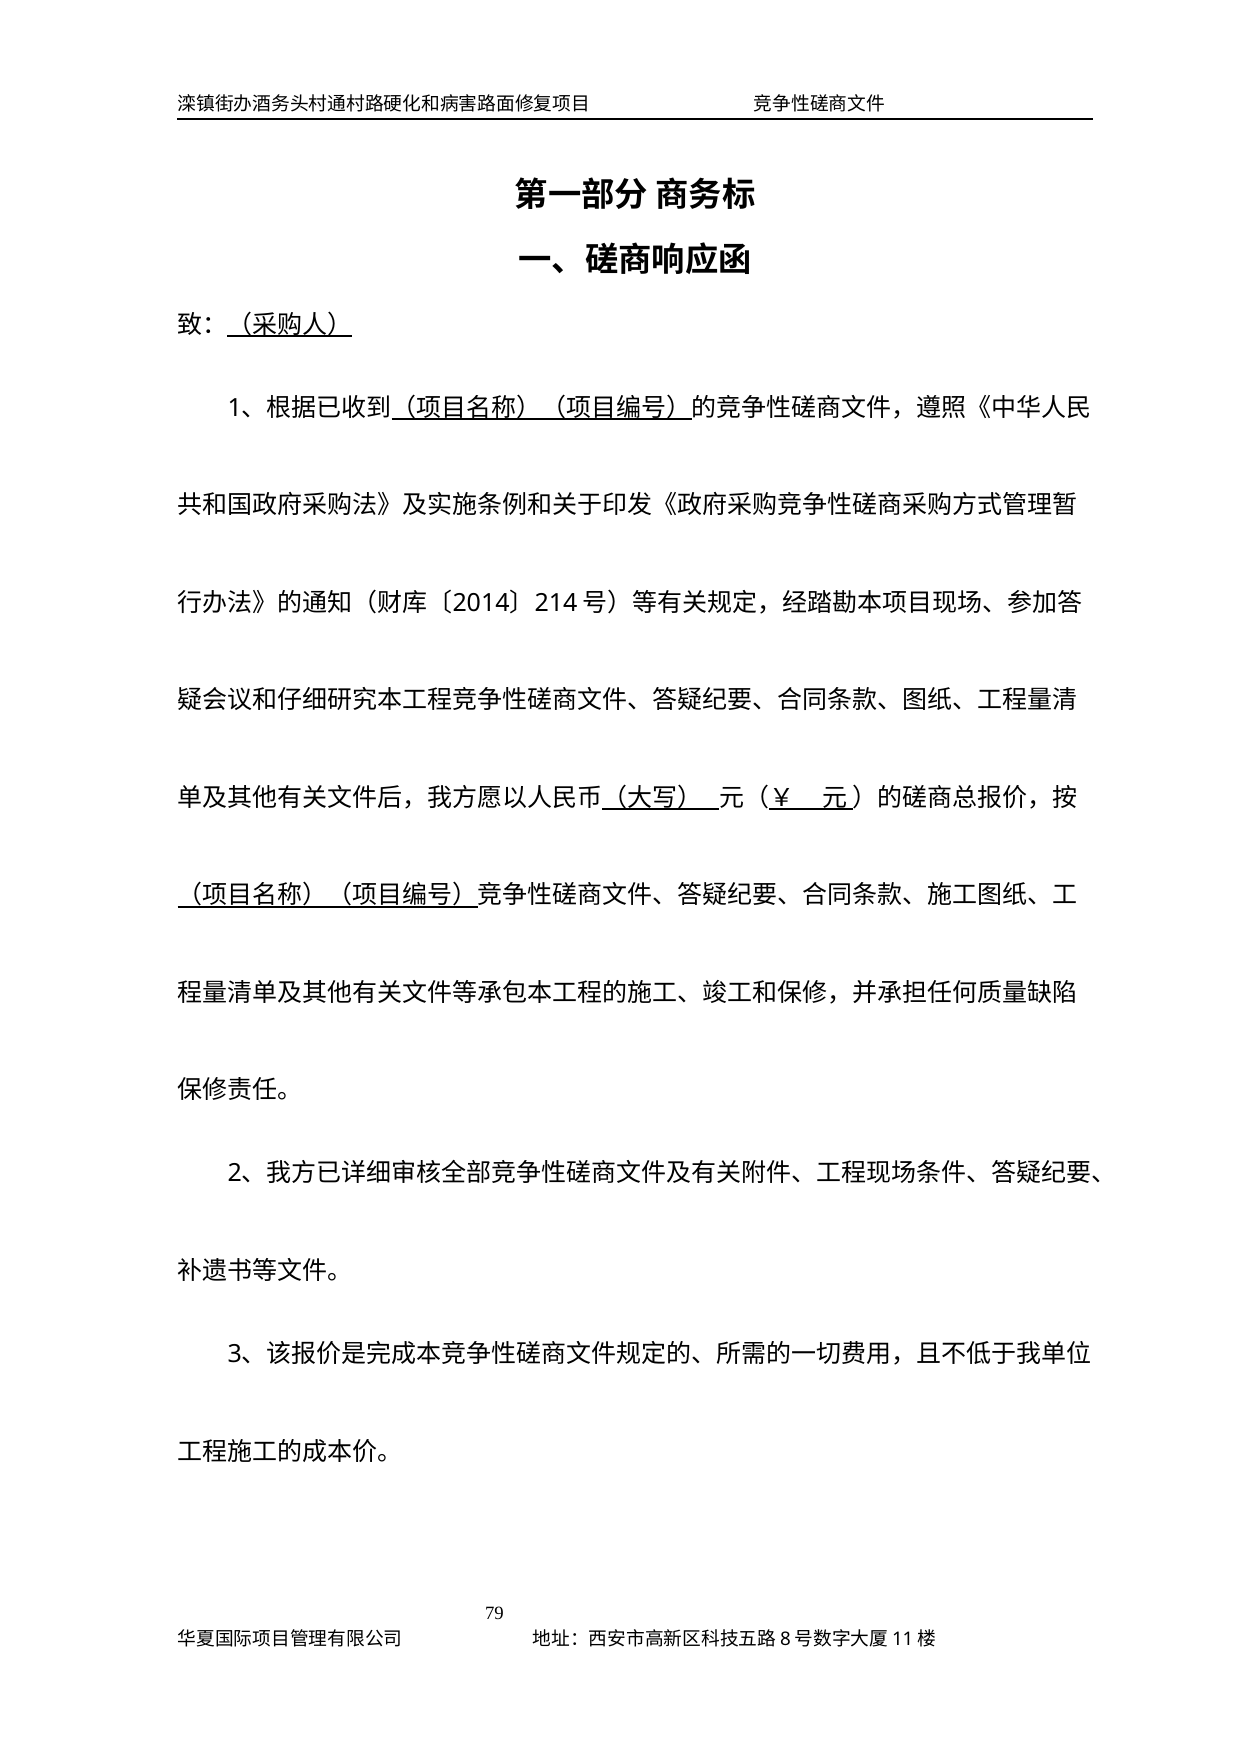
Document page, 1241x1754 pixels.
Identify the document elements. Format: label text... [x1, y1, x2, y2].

text 1、根据已收到（项目名称）（项目编号）的竞争性磋商文件，遵照《中华人民共和国政府采购法》及实施条例和关于印发《政府采购竞争性磋商采购方式管理暂行办法》的通知（财库〔2014〕214号）等有关规定，经踏勘本项目现场、参加答疑会议和仔细研究本工程竞争性磋商文件、答疑纪要、合同条款、图纸、工程量清单及其他有关文件后，我方愿以人民币（大写） 元（￥ 元 ）的磋商总报价，按（项目名称）（项目编号）竞争性磋商文件、答疑纪要、合同条款、施工图纸、工程量清单及其他有关文件等承包本工程的施工、竣工和保修，并承担任何质量缺陷保修责任。 [177, 373, 1093, 1120]
text 第一部分 商务标 [177, 160, 1093, 225]
text 3、该报价是完成本竞争性磋商文件规定的、所需的一切费用，且不低于我单位工程施工的成本价。 [177, 1319, 1093, 1482]
text 一、磋商响应函 [177, 225, 1093, 290]
text 致：（采购人） [177, 290, 1093, 355]
text 2、我方已详细审核全部竞争性磋商文件及有关附件、工程现场条件、答疑纪要、补遗书等文件。 [177, 1138, 1093, 1301]
